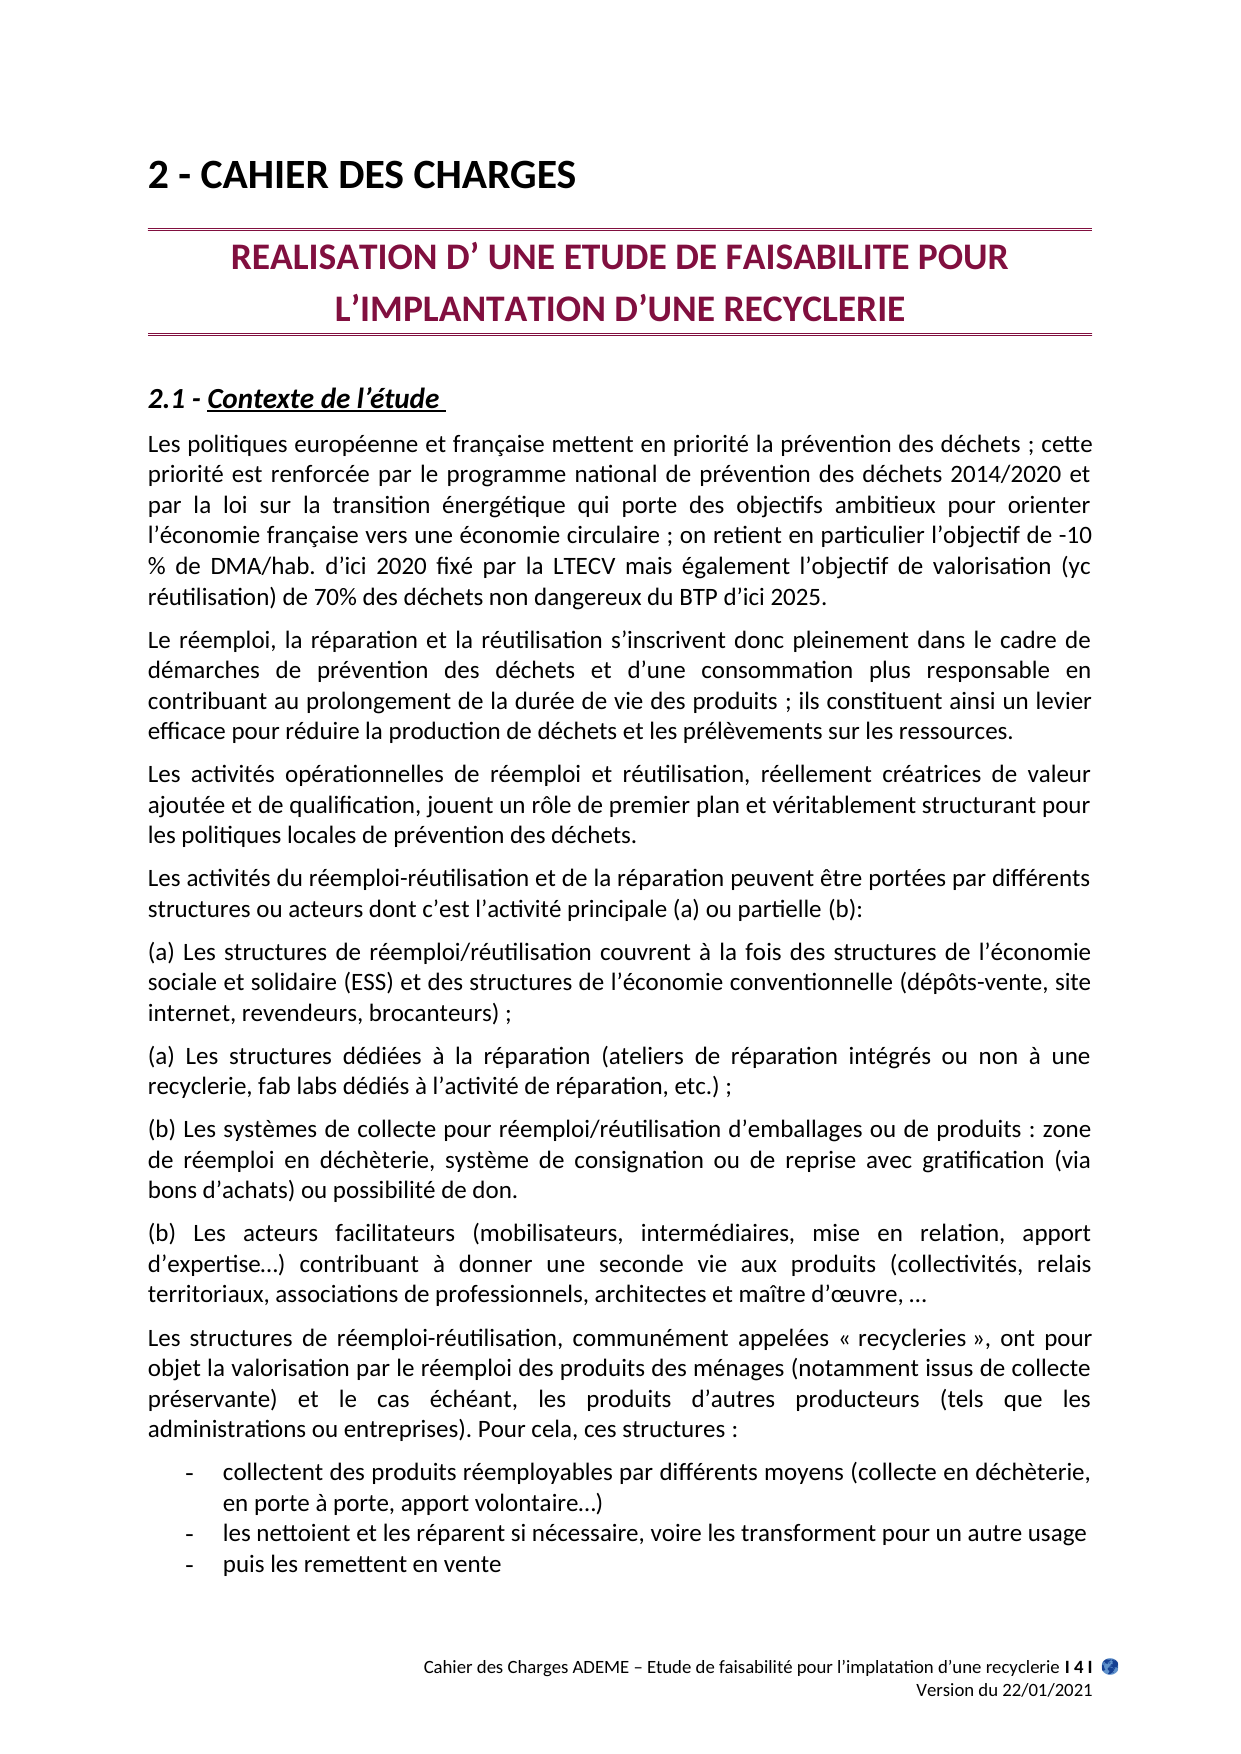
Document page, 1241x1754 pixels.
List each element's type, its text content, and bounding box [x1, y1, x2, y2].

subtitle Contexte de l’étude [148, 380, 1092, 416]
text (a) Les structures dédiées à la réparation (ateliers de réparation intégrés ou non à une recyclerie, fab labs dédiés à l’activité de réparation, etc.) ; [148, 1040, 1092, 1101]
text REALISATION d’ UNE ETUDE de FAISABILITE pour l’implantation d’une RECYCLERIE [148, 231, 1092, 333]
list collectent des produits réemployables par différents moyens (collecte en déchèterie, en porte à porte, apport volontaire…) [185, 1456, 1092, 1517]
text Les structures de réemploi-réutilisation, communément appelées « recycleries », ont pour objet la valorisation par le réemploi des produits des ménages (notamment issus de collecte préservante) et le cas échéant, les produits d’autres producteurs (tels que les administrations ou entreprises). Pour cela, ces structures : [148, 1322, 1092, 1444]
text Les politiques européenne et française mettent en priorité la prévention des déchets ; cette priorité est renforcée par le programme national de prévention des déchets 2014/2020 et par la loi sur la transition énergétique qui porte des objectifs ambitieux pour orienter l’économie française vers une économie circulaire ; on retient en particulier l’objectif de -10 % de DMA/hab. d’ici 2020 fixé par la LTECV mais également l’objectif de valorisation (yc réutilisation) de 70% des déchets non dangereux du BTP d’ici 2025. [148, 428, 1092, 611]
text Les activités opérationnelles de réemploi et réutilisation, réellement créatrices de valeur ajoutée et de qualification, jouent un rôle de premier plan et véritablement structurant pour les politiques locales de prévention des déchets. [148, 758, 1092, 850]
text Le réemploi, la réparation et la réutilisation s’inscrivent donc pleinement dans le cadre de démarches de prévention des déchets et d’une consommation plus responsable en contribuant au prolongement de la durée de vie des produits ; ils constituent ainsi un levier efficace pour réduire la production de déchets et les prélèvements sur les ressources. [148, 624, 1092, 746]
text (b) Les acteurs facilitateurs (mobilisateurs, intermédiaires, mise en relation, apport d’expertise…) contribuant à donner une seconde vie aux produits (collectivités, relais territoriaux, associations de professionnels, architectes et maître d’œuvre, … [148, 1218, 1092, 1309]
subtitle CAHIER DES CHARGES [148, 148, 1092, 198]
text (a) Les structures de réemploi/réutilisation couvrent à la fois des structures de l’économie sociale et solidaire (ESS) et des structures de l’économie conventionnelle (dépôts-vente, site internet, revendeurs, brocanteurs) ; [148, 936, 1092, 1027]
picture [1101, 1658, 1119, 1675]
text (b) Les systèmes de collecte pour réemploi/réutilisation d’emballages ou de produits : zone de réemploi en déchèterie, système de consignation ou de reprise avec gratification (via bons d’achats) ou possibilité de don. [148, 1113, 1092, 1205]
list puis les remettent en vente [185, 1548, 1092, 1578]
text Les activités du réemploi-réutilisation et de la réparation peuvent être portées par différents structures ou acteurs dont c’est l’activité principale (a) ou partielle (b): [148, 862, 1092, 923]
list les nettoient et les réparent si nécessaire, voire les transforment pour un autre usage [185, 1517, 1092, 1548]
